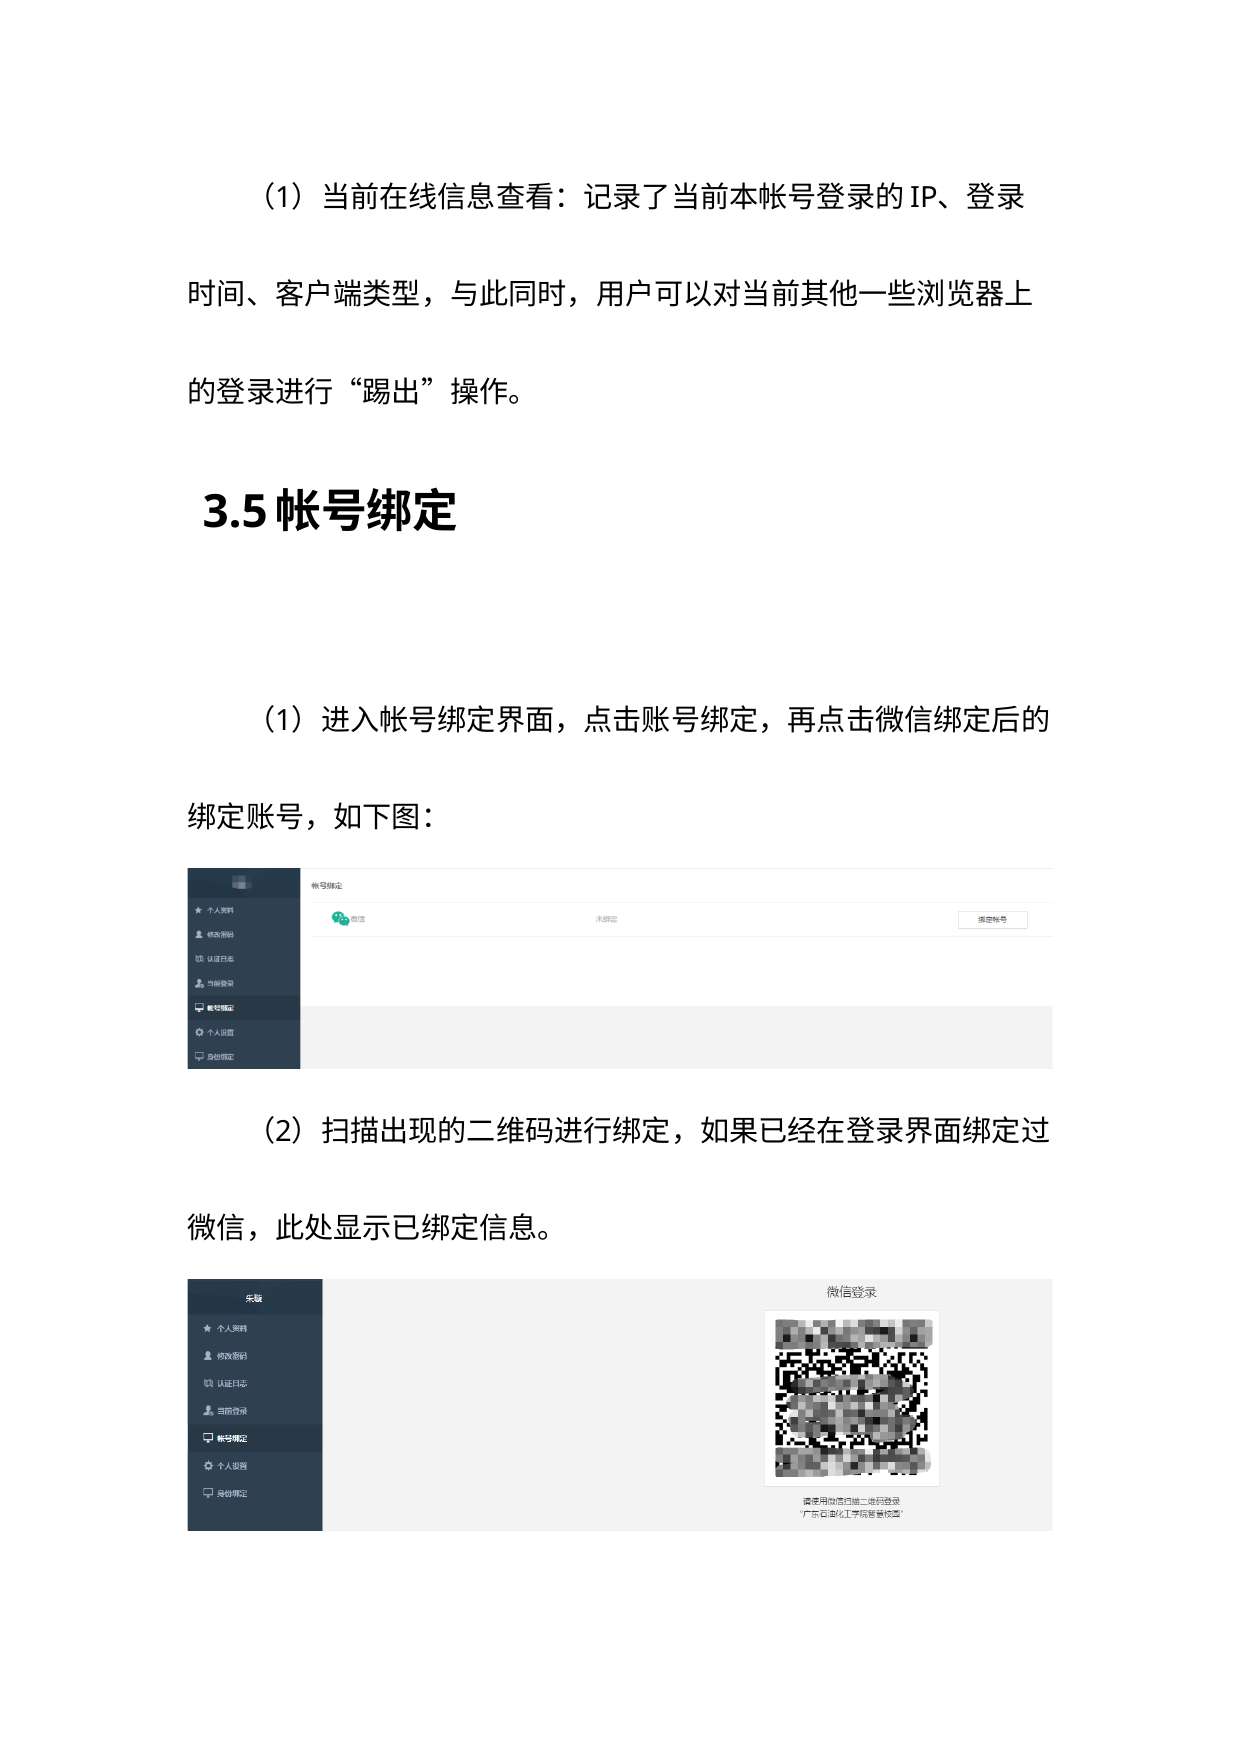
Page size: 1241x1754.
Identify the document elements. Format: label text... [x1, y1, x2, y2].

text （1）当前在线信息查看：记录了当前本帐号登录的IP、登录时间、客户端类型，与此同时，用户可以对当前其他一些浏览器上的登录进行“踢出”操作。 [187, 162, 1053, 422]
picture [187, 868, 1053, 1069]
text （2）扫描出现的二维码进行绑定，如果已经在登录界面绑定过微信，此处显示已绑定信息。 [187, 1096, 1053, 1259]
subtitle 帐号绑定 [202, 459, 1053, 557]
picture [187, 1279, 1053, 1531]
text （1）进入帐号绑定界面，点击账号绑定，再点击微信绑定后的绑定账号，如下图： [187, 685, 1053, 847]
